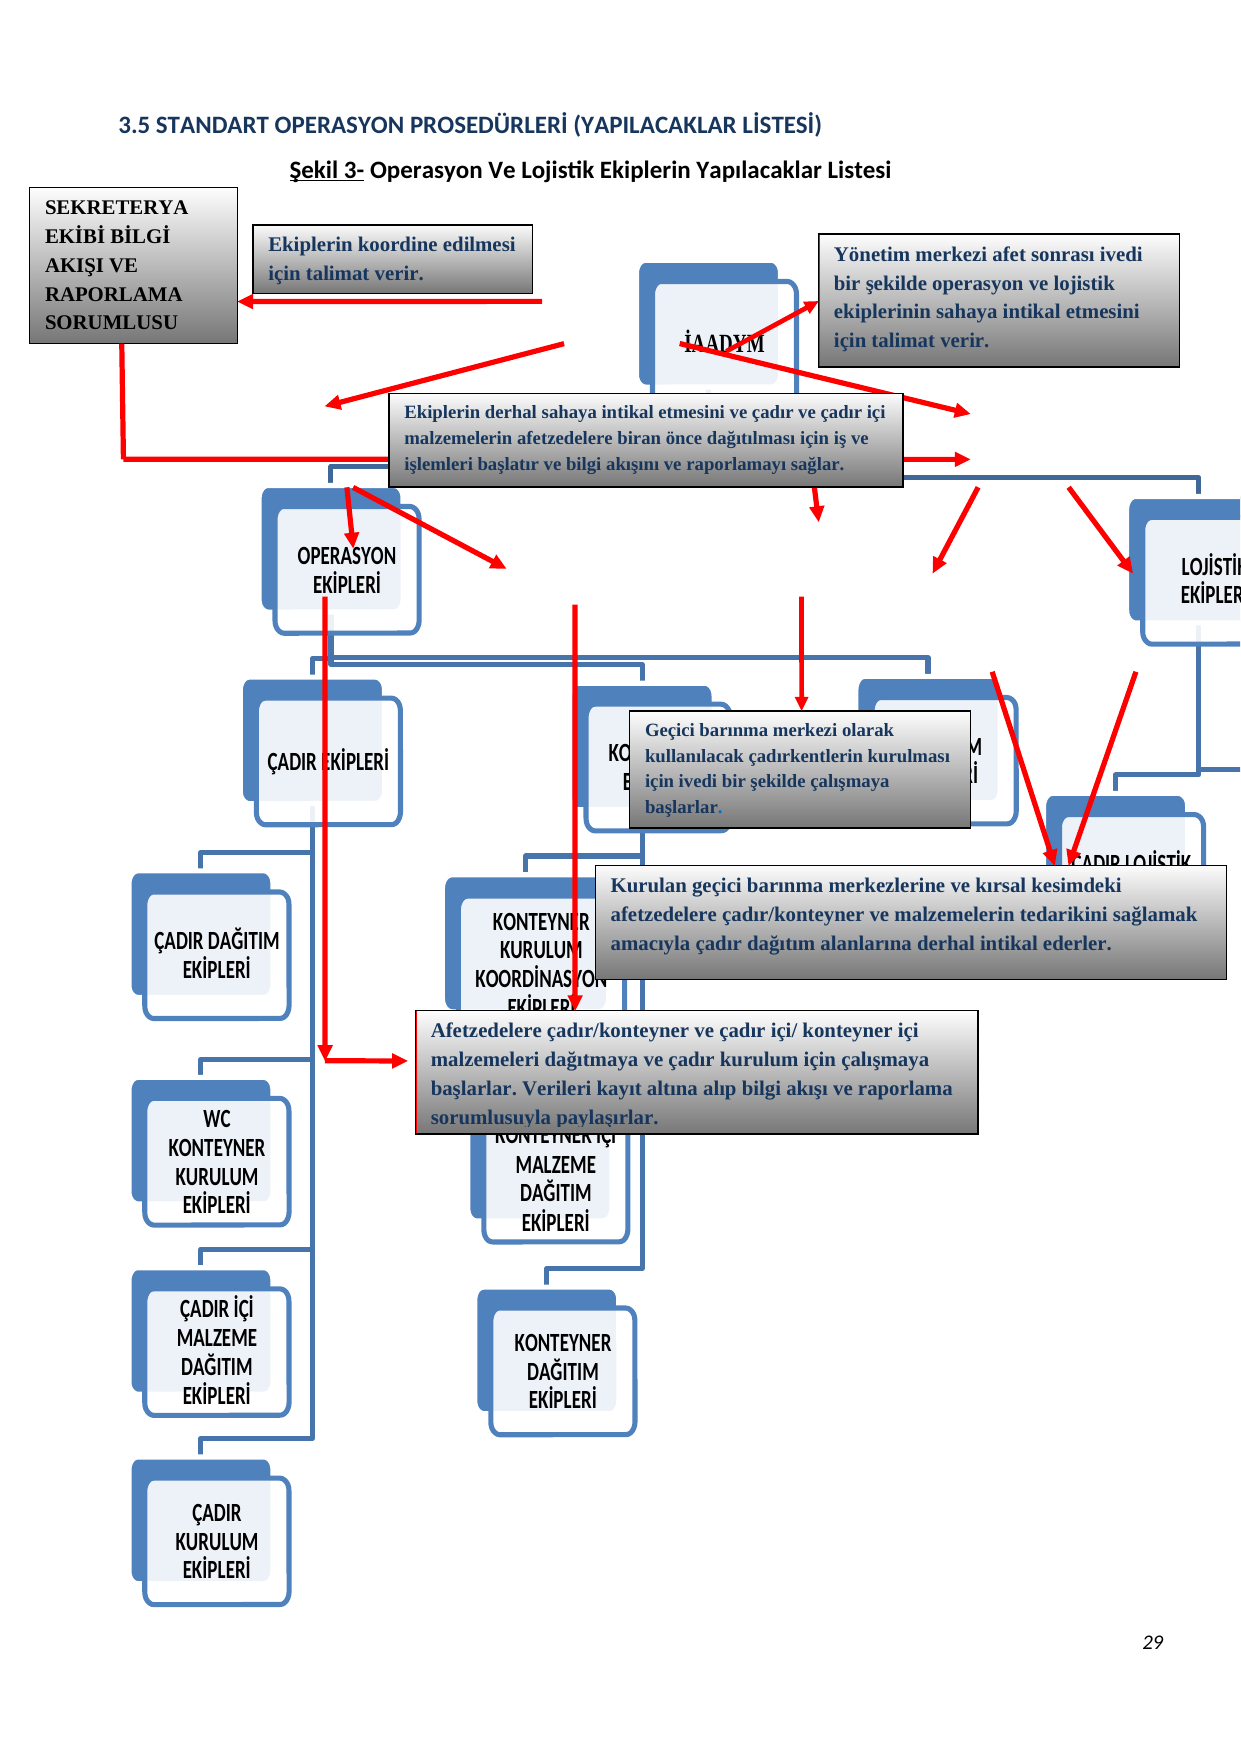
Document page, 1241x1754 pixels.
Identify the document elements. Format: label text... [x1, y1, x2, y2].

subtitle 3.5 STANDART OPERASYON PROSEDÜRLERİ (YAPILACAKLAR LİSTESİ) [118, 109, 1165, 140]
text Şekil 3- Operasyon Ve Lojistik Ekiplerin Yapılacaklar Listesi [118, 154, 1165, 184]
